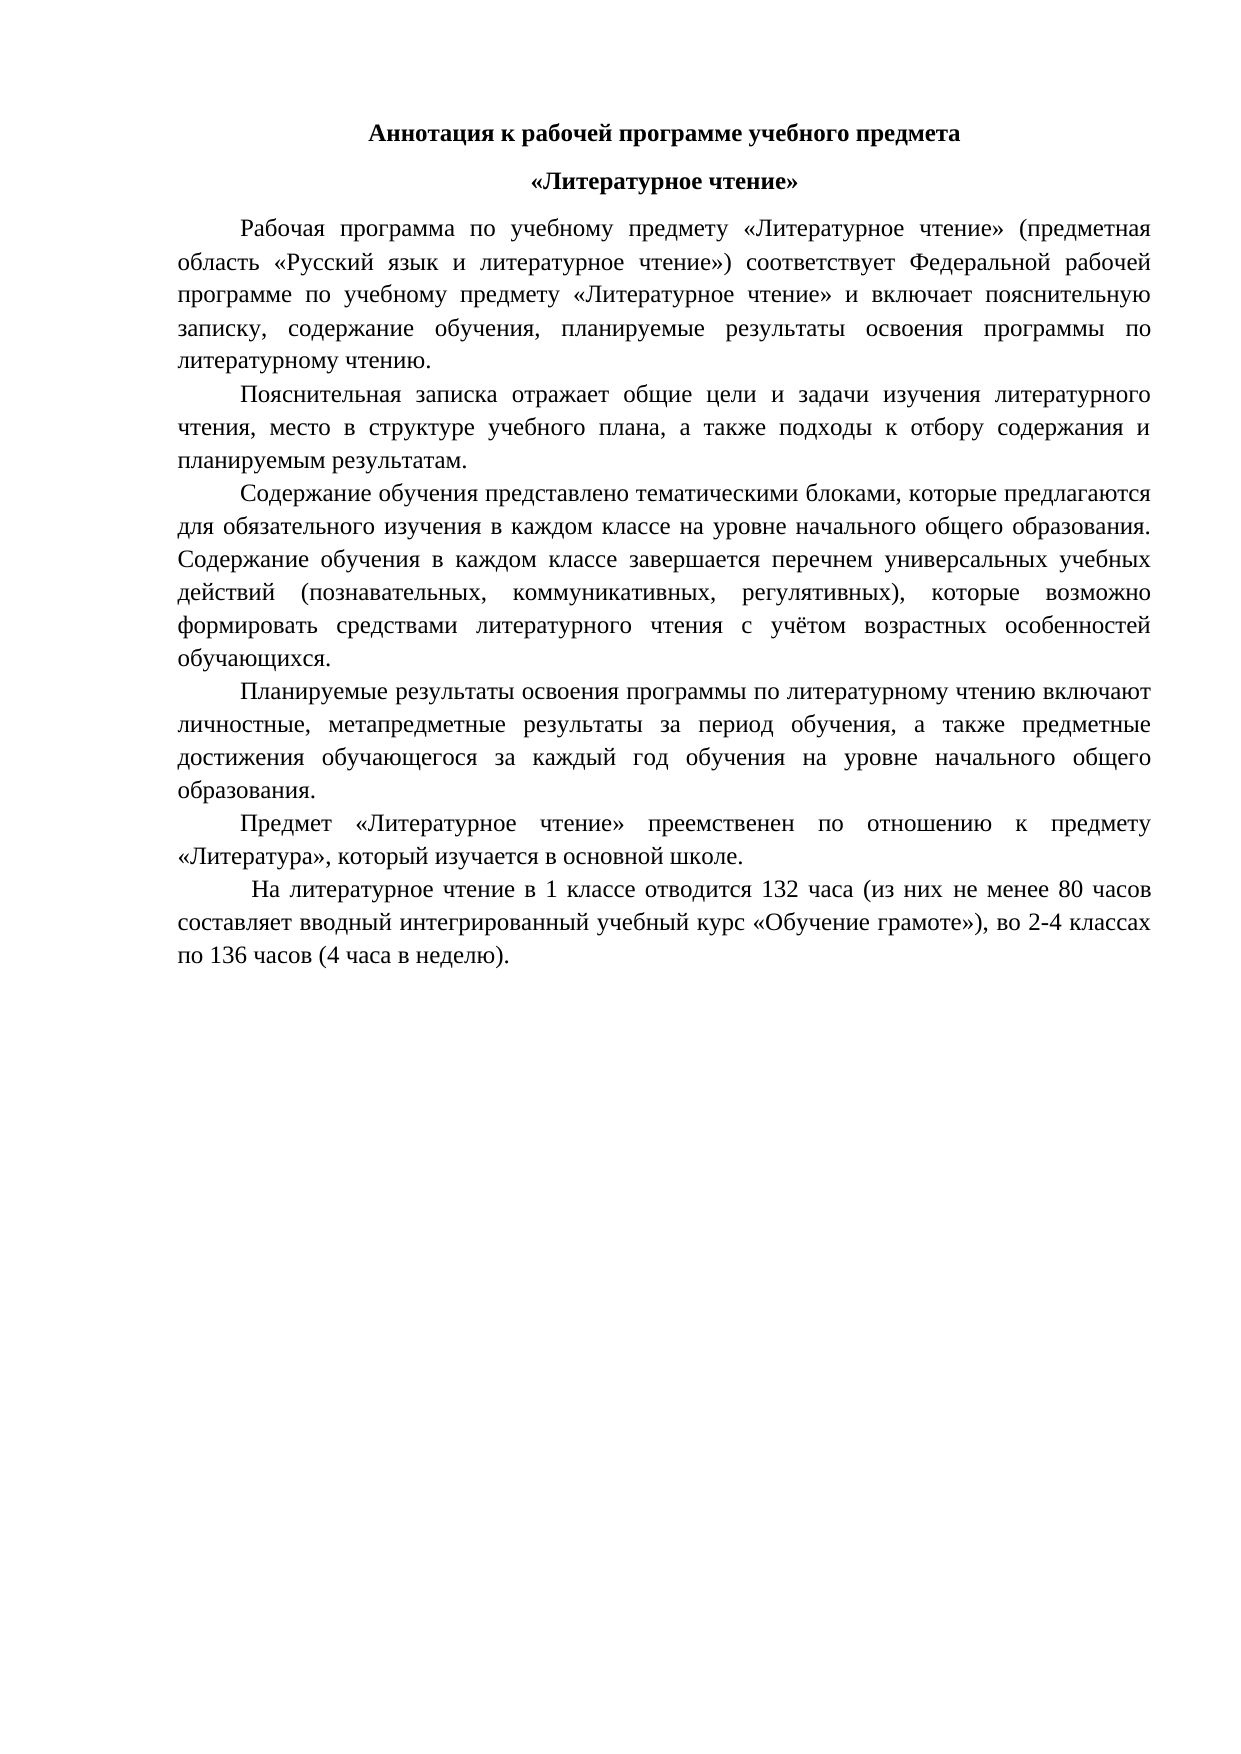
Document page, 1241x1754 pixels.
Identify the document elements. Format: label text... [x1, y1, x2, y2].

text «Литературное чтение» [177, 166, 1152, 194]
text На литературное чтение в 1 классе отводится 132 часа (из них не менее 80 часов составляет вводный интегрированный учебный курс «Обучение грамоте»), во 2-4 классах по 136 часов (4 часа в неделю). [177, 874, 1152, 969]
text Предмет «Литературное чтение» преемственен по отношению к предмету «Литература», который изучается в основной школе. [177, 808, 1152, 870]
text Содержание обучения представлено тематическими блоками, которые предлагаются для обязательного изучения в каждом классе на уровне начального общего образования. Содержание обучения в каждом классе завершается перечнем универсальных учебных действий (познавательных, коммуникативных, регулятивных), которые возможно формировать средствами литературного чтения с учётом возрастных особенностей обучающихся. [177, 478, 1152, 672]
text Рабочая программа по учебному предмету «Литературное чтение» (предметная область «Русский язык и литературное чтение») соответствует Федеральной рабочей программе по учебному предмету «Литературное чтение» и включает пояснительную записку, содержание обучения, планируемые результаты освоения программы по литературному чтению. [177, 213, 1152, 374]
text Пояснительная записка отражает общие цели и задачи изучения литературного чтения, место в структуре учебного плана, а также подходы к отбору содержания и планируемым результатам. [177, 379, 1152, 473]
text Планируемые результаты освоения программы по литературному чтению включают личностные, метапредметные результаты за период обучения, а также предметные достижения обучающегося за каждый год обучения на уровне начального общего образования. [177, 676, 1152, 804]
text Аннотация к рабочей программе учебного предмета [177, 118, 1152, 147]
